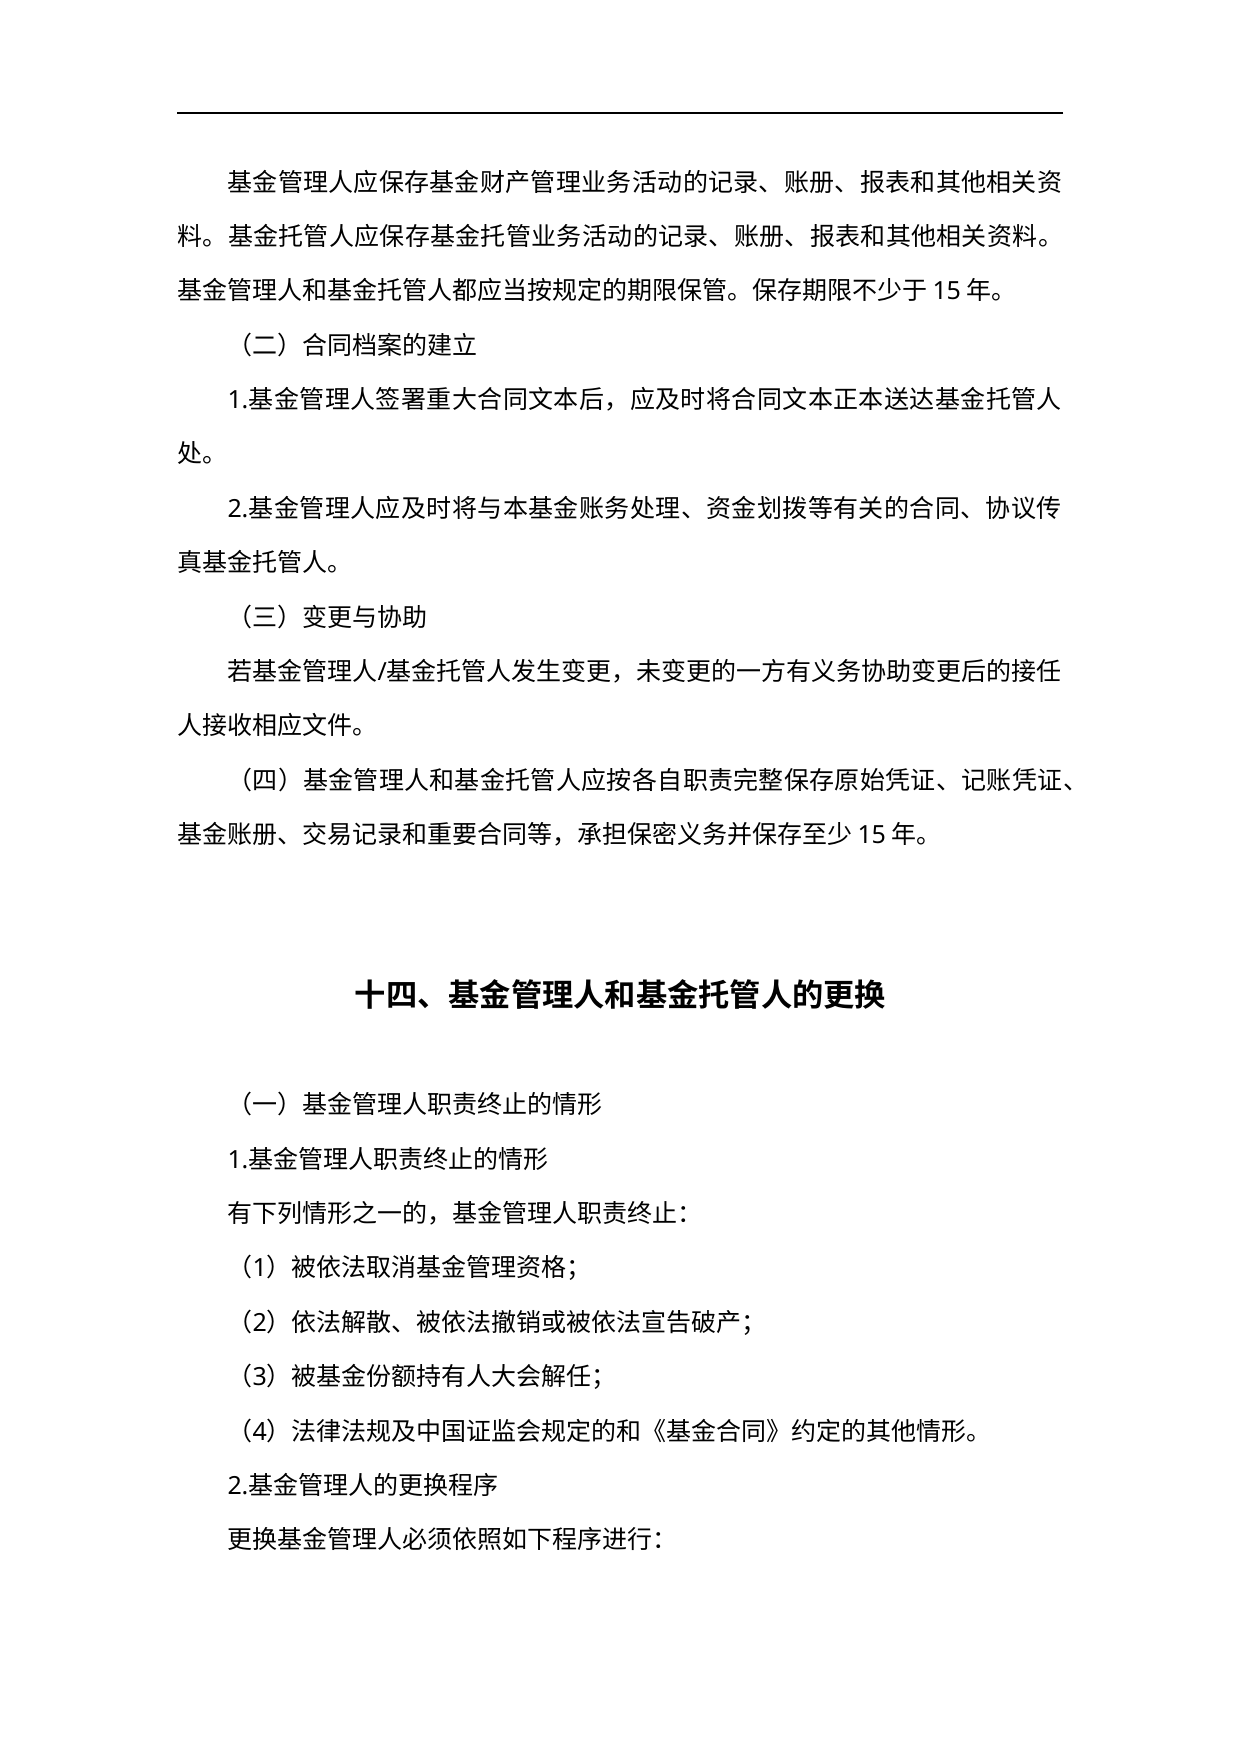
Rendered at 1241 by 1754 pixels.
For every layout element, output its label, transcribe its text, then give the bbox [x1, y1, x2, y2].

text 2.基金管理人的更换程序 [177, 1465, 1063, 1502]
text （四）基金管理人和基金托管人应按各自职责完整保存原始凭证、记账凭证、基金账册、交易记录和重要合同等，承担保密义务并保存至少15年。 [177, 760, 1063, 851]
text （二）合同档案的建立 [177, 325, 1063, 361]
subtitle 十四、基金管理人和基金托管人的更换 [177, 960, 1063, 1025]
text 1.基金管理人职责终止的情形 [177, 1139, 1063, 1175]
text 若基金管理人/基金托管人发生变更，未变更的一方有义务协助变更后的接任人接收相应文件。 [177, 651, 1063, 742]
text （3）被基金份额持有人大会解任； [177, 1357, 1063, 1393]
text （1）被依法取消基金管理资格； [177, 1248, 1063, 1284]
text 1.基金管理人签署重大合同文本后，应及时将合同文本正本送达基金托管人处。 [177, 379, 1063, 470]
text （三）变更与协助 [177, 597, 1063, 633]
text 2.基金管理人应及时将与本基金账务处理、资金划拨等有关的合同、协议传真基金托管人。 [177, 488, 1063, 579]
text 基金管理人应保存基金财产管理业务活动的记录、账册、报表和其他相关资料。基金托管人应保存基金托管业务活动的记录、账册、报表和其他相关资料。基金管理人和基金托管人都应当按规定的期限保管。保存期限不少于15年。 [177, 162, 1063, 307]
text 有下列情形之一的，基金管理人职责终止： [177, 1193, 1063, 1230]
text （4）法律法规及中国证监会规定的和《基金合同》约定的其他情形。 [177, 1411, 1063, 1447]
text （一）基金管理人职责终止的情形 [177, 1085, 1063, 1121]
text （2）依法解散、被依法撤销或被依法宣告破产； [177, 1302, 1063, 1338]
text 更换基金管理人必须依照如下程序进行： [177, 1520, 1063, 1556]
